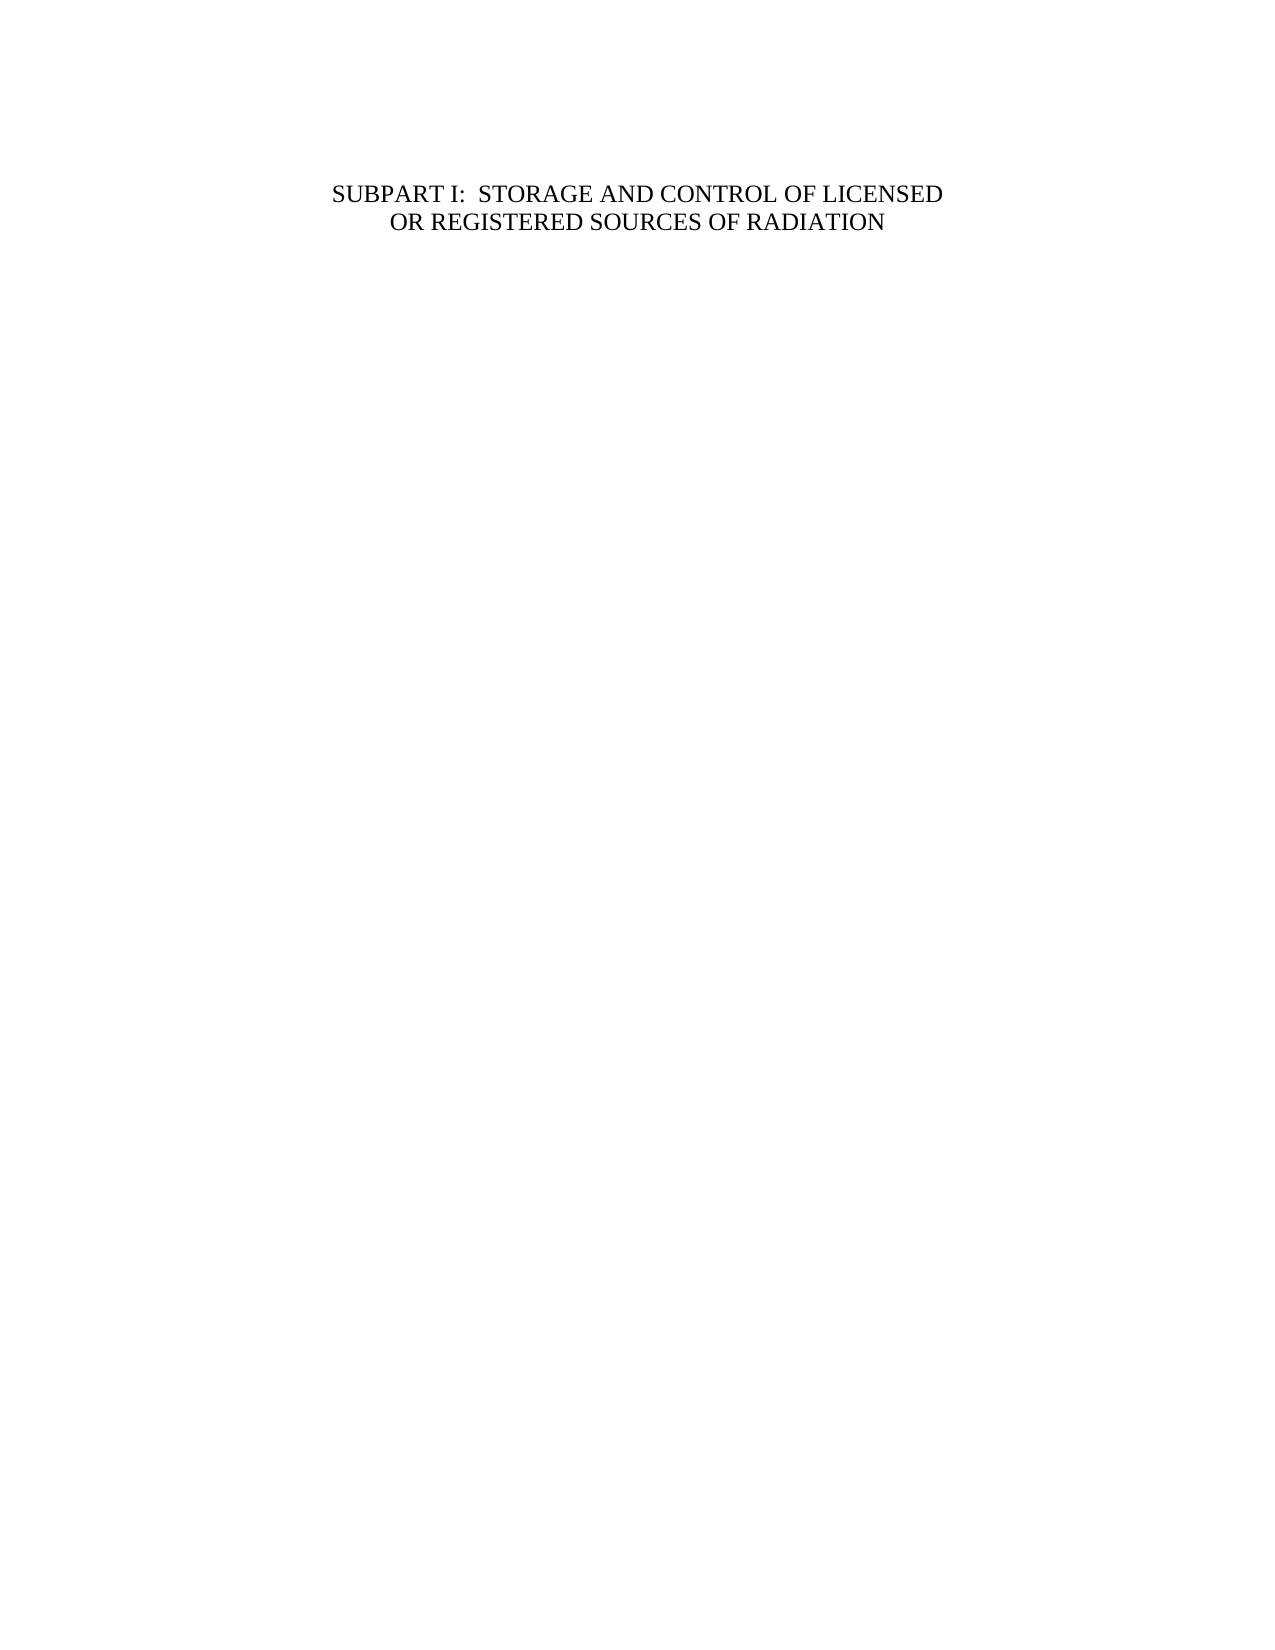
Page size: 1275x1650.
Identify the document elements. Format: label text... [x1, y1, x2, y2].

text SUBPART I: STORAGE AND CONTROL OF LICENSED [150, 179, 1125, 207]
text OR REGISTERED SOURCES OF RADIATION [150, 207, 1125, 236]
